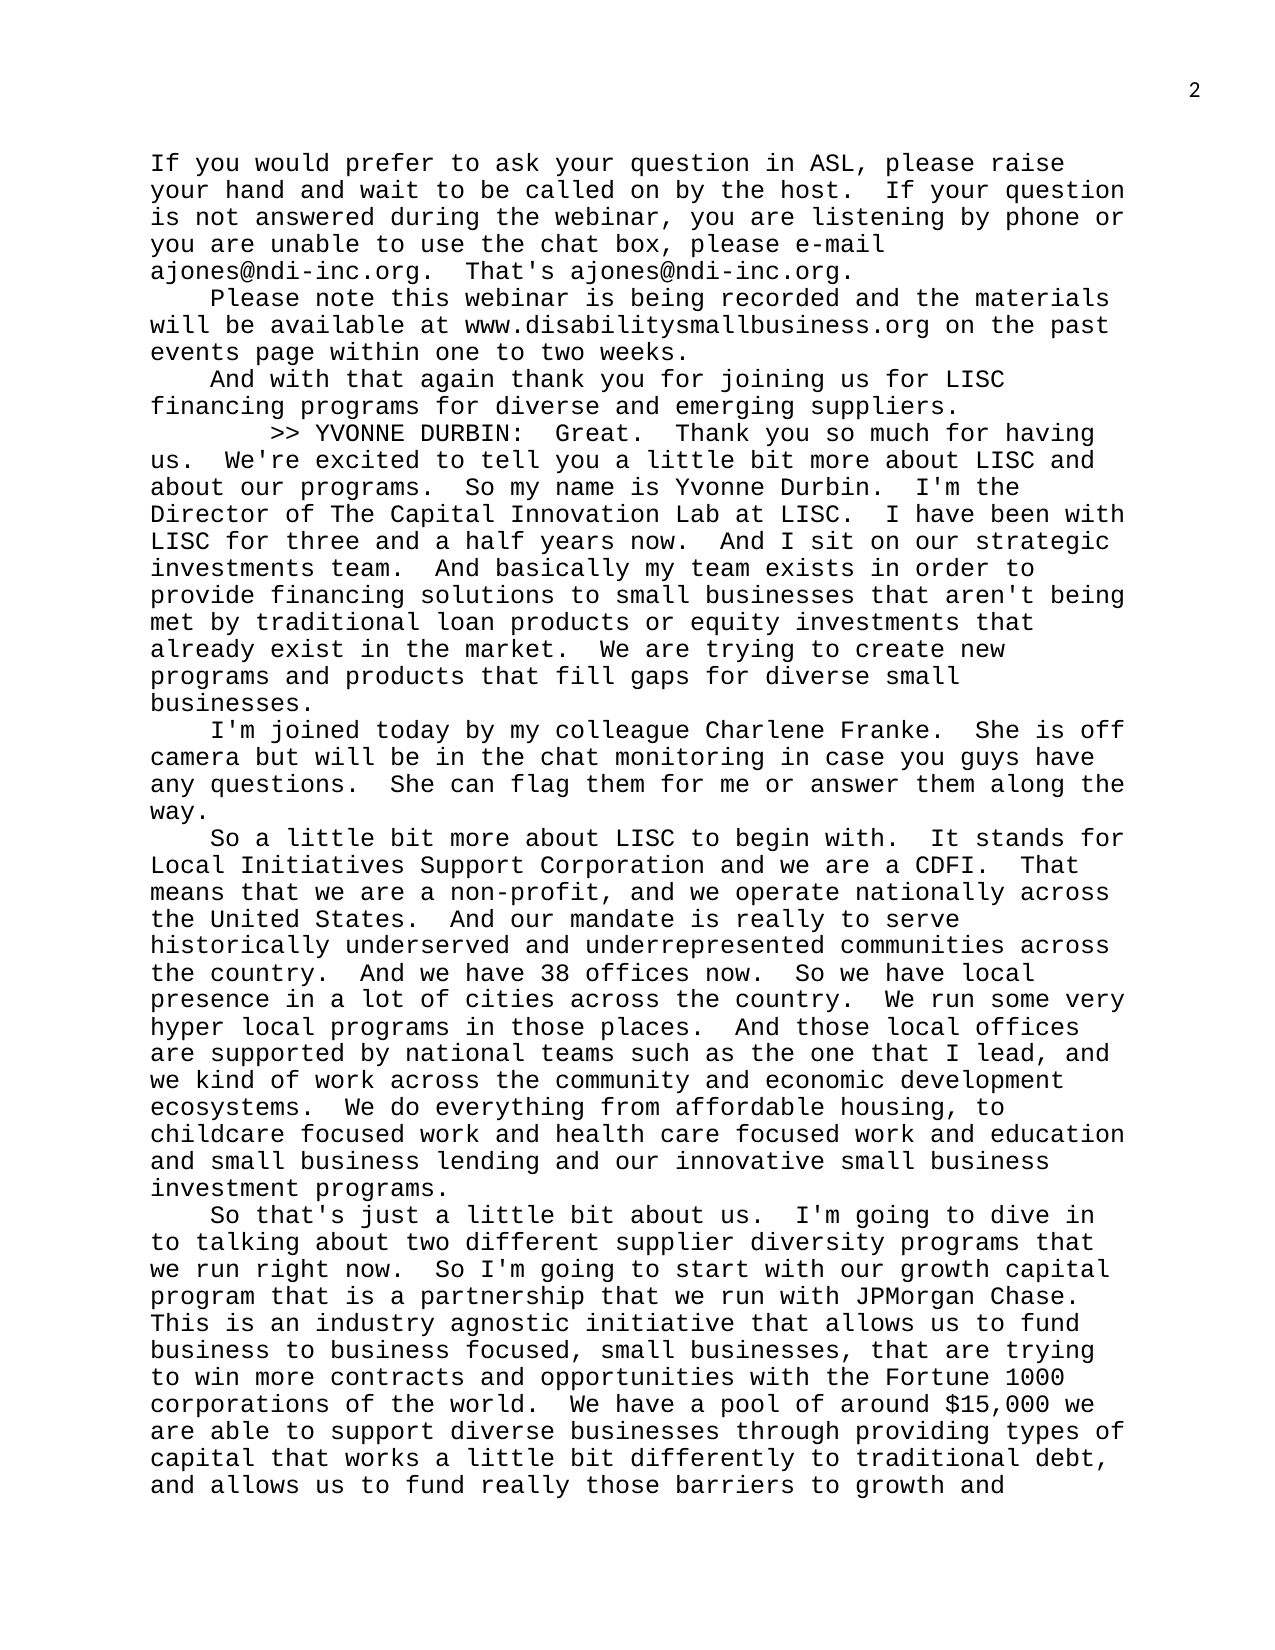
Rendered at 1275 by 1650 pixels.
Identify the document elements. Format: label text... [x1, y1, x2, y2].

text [150, 150, 1125, 420]
